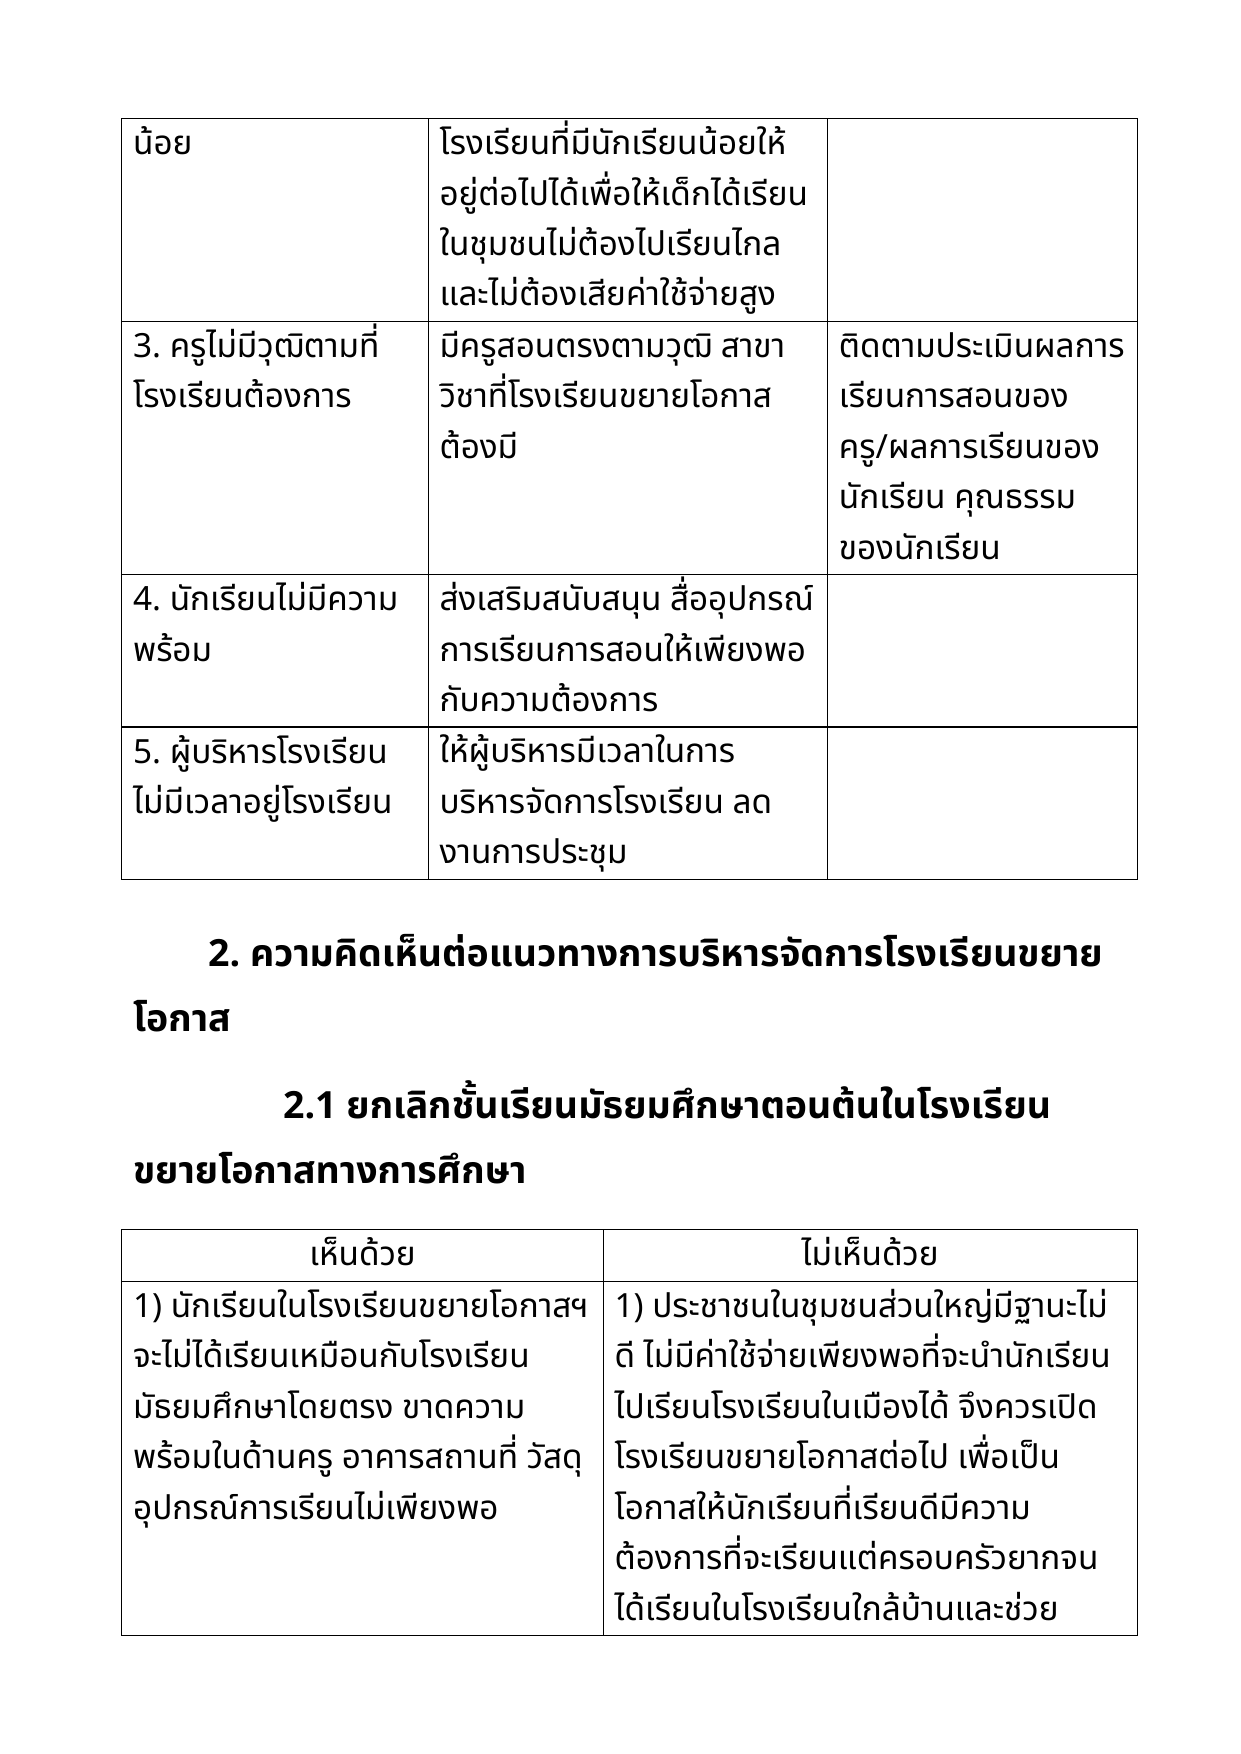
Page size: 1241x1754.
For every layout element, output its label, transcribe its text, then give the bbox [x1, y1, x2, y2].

table_cell [828, 119, 1137, 321]
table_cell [122, 1282, 603, 1635]
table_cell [122, 119, 428, 321]
table_header ไม่เห็นด้วย [604, 1230, 1137, 1281]
table_cell [828, 728, 1137, 879]
table_cell 5. ผู้บริหารโรงเรียนไม่มีเวลาอยู่โรงเรียน [122, 728, 428, 879]
table_cell [828, 575, 1137, 726]
table_cell ติดตามประเมินผลการเรียนการสอนของครู/ผลการเรียนของนักเรียน คุณธรรมของนักเรียน [828, 322, 1137, 574]
table_cell ส่งเสริมสนับสนุน สื่ออุปกรณ์การเรียนการสอนให้เพียงพอกับความต้องการ [429, 575, 827, 726]
table_cell มีครูสอนตรงตามวุฒิ สาขาวิชาที่โรงเรียนขยายโอกาสต้องมี [429, 322, 827, 574]
text 2. ความคิดเห็นต่อแนวทางการบริหารจัดการโรงเรียนขยายโอกาส [133, 927, 1122, 1049]
text 2.1 ยกเลิกชั้นเรียนมัธยมศึกษาตอนต้นในโรงเรียนขยายโอกาสทางการศึกษา [133, 1078, 1122, 1200]
table_cell 4. นักเรียนไม่มีความพร้อม [122, 575, 428, 726]
table_cell ให้ผู้บริหารมีเวลาในการบริหารจัดการโรงเรียน ลดงานการประชุม [429, 728, 827, 879]
table_cell 3. ครูไม่มีวุฒิตามที่โรงเรียนต้องการ [122, 322, 428, 574]
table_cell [604, 1282, 1137, 1635]
table_header เห็นด้วย [122, 1230, 603, 1281]
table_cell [429, 119, 827, 321]
